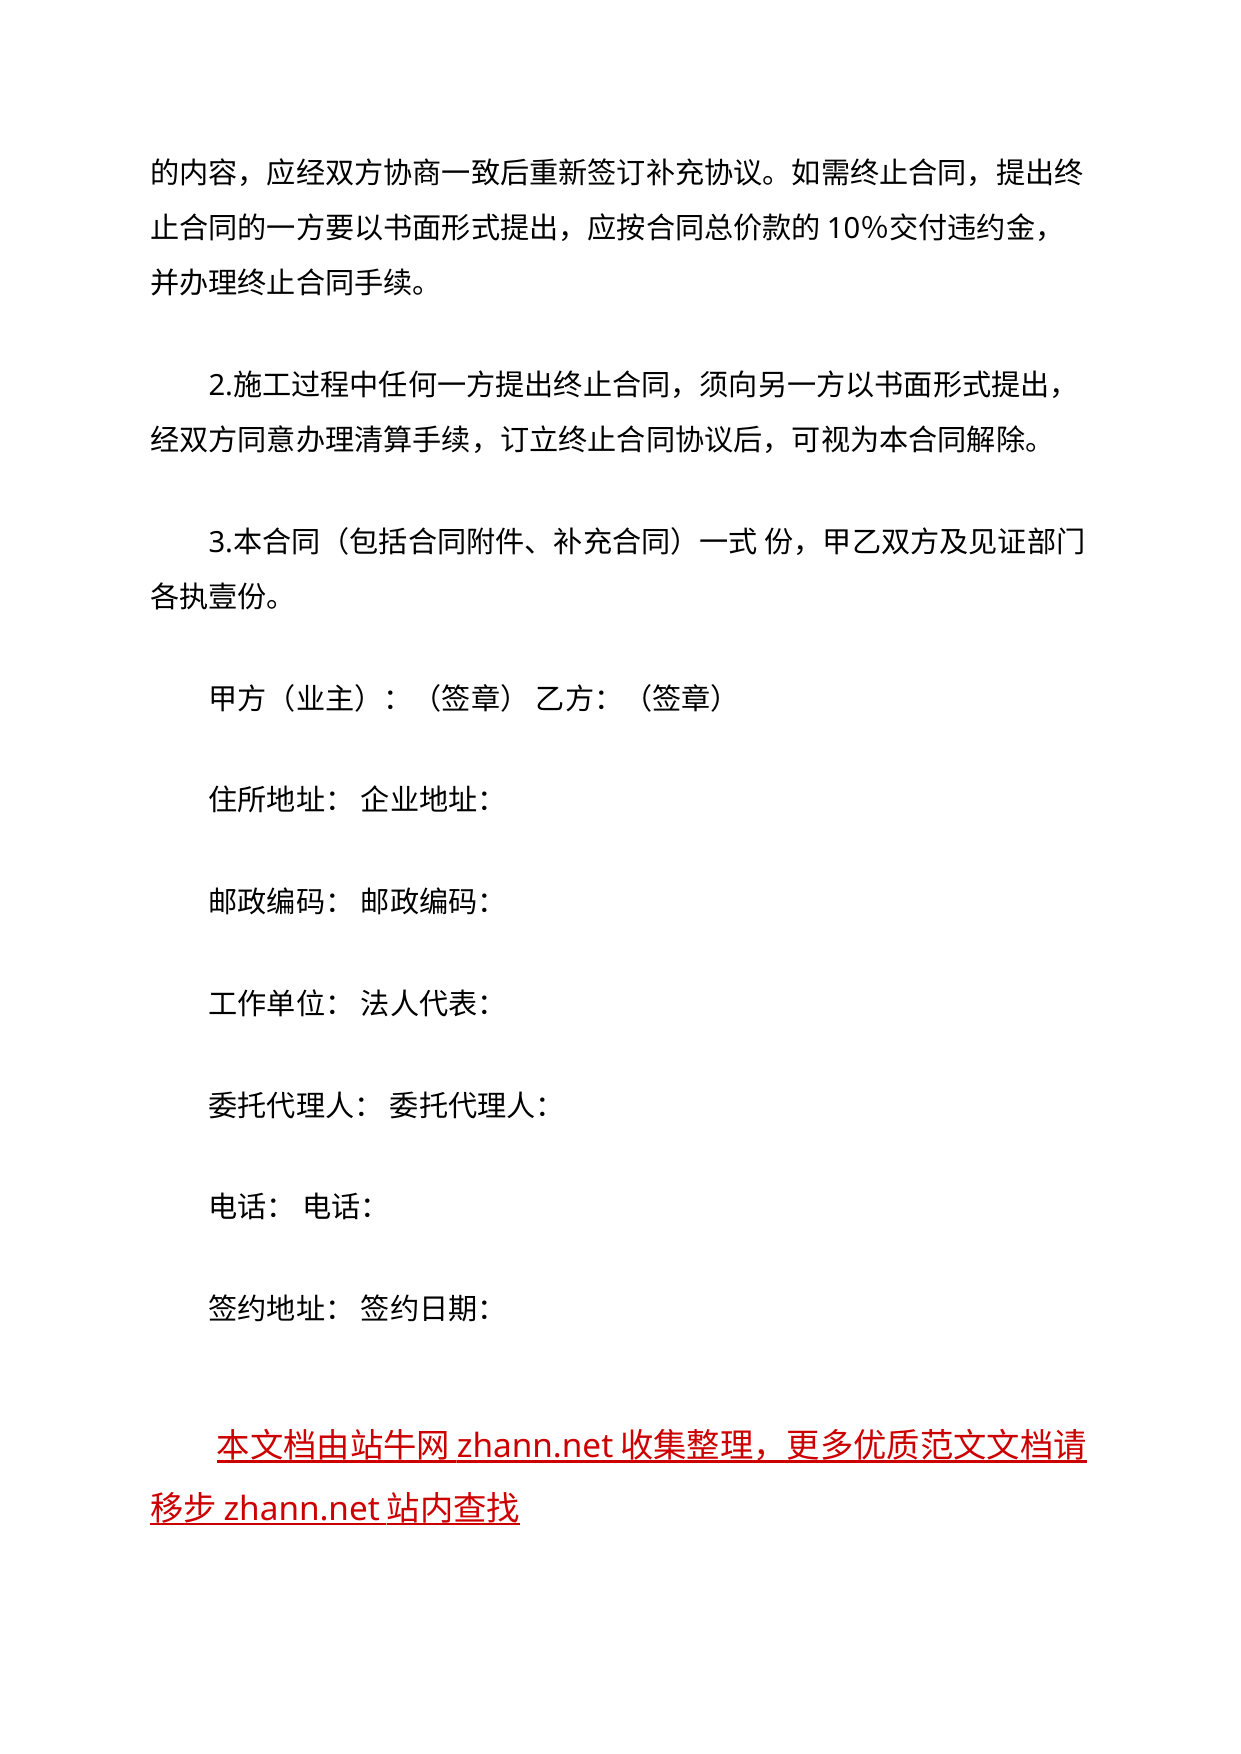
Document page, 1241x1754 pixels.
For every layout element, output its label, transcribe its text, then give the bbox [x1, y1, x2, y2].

text 邮政编码： 邮政编码： [150, 879, 1090, 921]
text 本文档由站牛网zhann.net收集整理，更多优质范文文档请移步zhann.net站内查找 [150, 1419, 1090, 1530]
text 甲方（业主）：（签章） 乙方：（签章） [150, 675, 1090, 717]
text 委托代理人： 委托代理人： [150, 1082, 1090, 1124]
text 电话： 电话： [150, 1184, 1090, 1226]
text 住所地址： 企业地址： [150, 777, 1090, 819]
text 签约地址： 签约日期： [150, 1286, 1090, 1328]
text 2.施工过程中任何一方提出终止合同，须向另一方以书面形式提出，经双方同意办理清算手续，订立终止合同协议后，可视为本合同解除。 [150, 362, 1090, 459]
text 工作单位： 法人代表： [150, 981, 1090, 1023]
text 3.本合同（包括合同附件、补充合同）一式 份，甲乙双方及见证部门各执壹份。 [150, 518, 1090, 616]
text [150, 150, 1090, 302]
